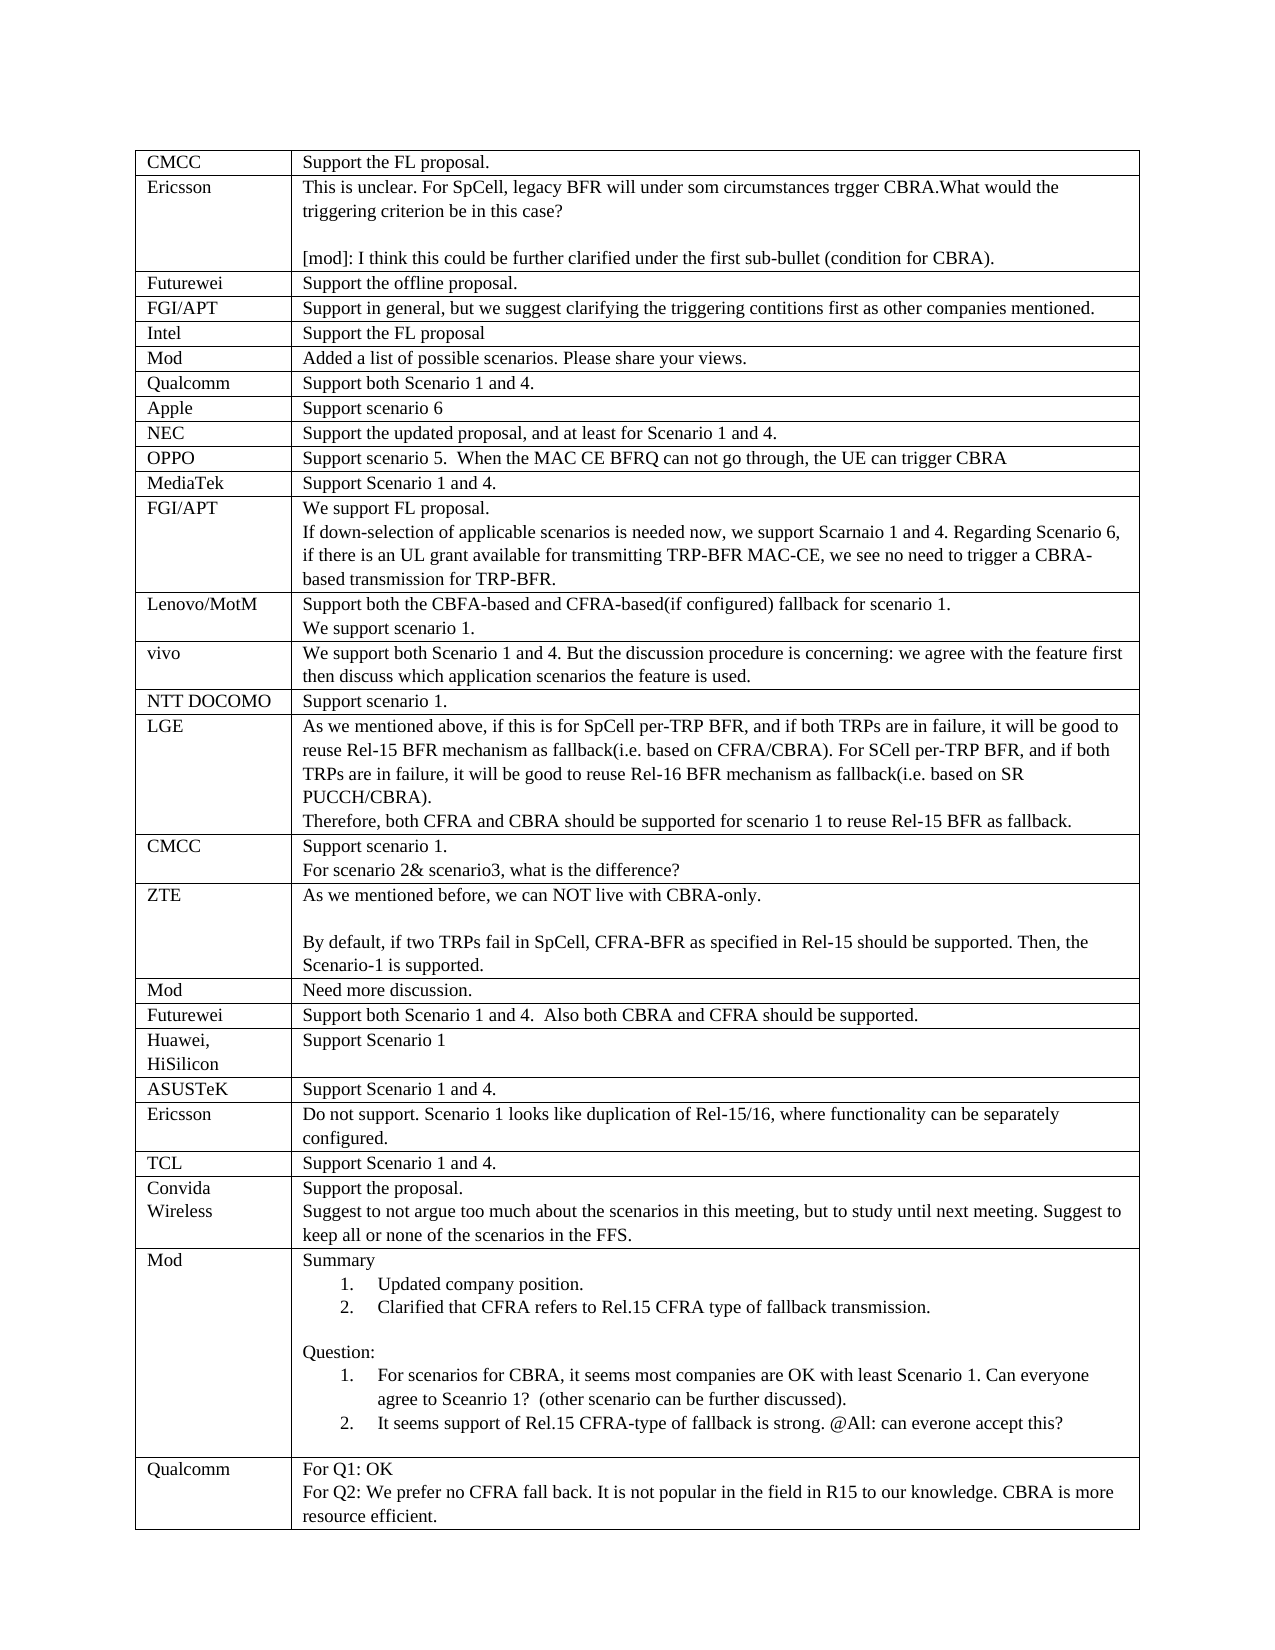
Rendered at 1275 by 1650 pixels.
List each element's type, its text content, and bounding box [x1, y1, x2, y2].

table_cell ZTE [136, 884, 291, 978]
table_cell Support Scenario 1 and 4. [292, 472, 1139, 496]
table_cell Qualcomm [136, 372, 291, 396]
table_cell We support both Scenario 1 and 4. But the discussion procedure is concerning: we agree with the feature first then discuss which application scenarios the feature is used. [292, 642, 1139, 689]
table_cell As we mentioned before, we can NOT live with CBRA-only. By default, if two TRPs fail in SpCell, CFRA-BFR as specified in Rel-15 should be supported. Then, the Scenario-1 is supported. [292, 884, 1139, 978]
table_cell LGE [136, 715, 291, 834]
table_cell Support scenario 1. [292, 690, 1139, 714]
table_cell Intel [136, 322, 291, 346]
table_cell NEC [136, 422, 291, 446]
table_cell Support scenario 6 [292, 397, 1139, 421]
table_cell Need more discussion. [292, 979, 1139, 1003]
table_cell Support in general, but we suggest clarifying the triggering contitions first as other companies mentioned. [292, 297, 1139, 321]
table_cell For Q1: OK For Q2: We prefer no CFRA fall back. It is not popular in the field in R15 to our knowledge. CBRA is more resource efficient. [292, 1458, 1139, 1529]
table_cell We support FL proposal. If down-selection of applicable scenarios is needed now, we support Scarnaio 1 and 4. Regarding Scenario 6, if there is an UL grant available for transmitting TRP-BFR MAC-CE, we see no need to trigger a CBRA-based transmission for TRP-BFR. [292, 497, 1139, 592]
table_cell Support both Scenario 1 and 4. [292, 372, 1139, 396]
table_cell Support Scenario 1 and 4. [292, 1078, 1139, 1102]
table_cell FGI/APT [136, 497, 291, 592]
table_cell Support both the CBFA-based and CFRA-based(if configured) fallback for scenario 1. We support scenario 1. [292, 593, 1139, 641]
table_cell Futurewei [136, 272, 291, 296]
table_cell Support the updated proposal, and at least for Scenario 1 and 4. [292, 422, 1139, 446]
table_cell Support the offline proposal. [292, 272, 1139, 296]
table_cell CMCC [136, 835, 291, 882]
table_cell OPPO [136, 447, 291, 471]
table_cell Support the FL proposal [292, 322, 1139, 346]
table_cell Ericsson [136, 176, 291, 271]
table_cell Convida Wireless [136, 1177, 291, 1248]
table_cell Futurewei [136, 1004, 291, 1028]
table_cell As we mentioned above, if this is for SpCell per-TRP BFR, and if both TRPs are in failure, it will be good to reuse Rel-15 BFR mechanism as fallback(i.e. based on CFRA/CBRA). For SCell per-TRP BFR, and if both TRPs are in failure, it will be good to reuse Rel-16 BFR mechanism as fallback(i.e. based on SR PUCCH/CBRA). Therefore, both CFRA and CBRA should be supported for scenario 1 to reuse Rel-15 BFR as fallback. [292, 715, 1139, 834]
table_cell Mod [136, 347, 291, 371]
table_cell Do not support. Scenario 1 looks like duplication of Rel-15/16, where functionality can be separately configured. [292, 1103, 1139, 1151]
table_cell Mod [136, 1249, 291, 1457]
table_cell Added a list of possible scenarios. Please share your views. [292, 347, 1139, 371]
table_cell Support scenario 5. When the MAC CE BFRQ can not go through, the UE can trigger CBRA [292, 447, 1139, 471]
table_cell Support the FL proposal. [292, 151, 1139, 175]
table_cell NTT DOCOMO [136, 690, 291, 714]
table_cell Support the proposal. Suggest to not argue too much about the scenarios in this meeting, but to study until next meeting. Suggest to keep all or none of the scenarios in the FFS. [292, 1177, 1139, 1248]
table_cell Support both Scenario 1 and 4. Also both CBRA and CFRA should be supported. [292, 1004, 1139, 1028]
table_cell ASUSTeK [136, 1078, 291, 1102]
table_cell Apple [136, 397, 291, 421]
table_cell Support scenario 1. For scenario 2& scenario3, what is the difference? [292, 835, 1139, 882]
table_cell FGI/APT [136, 297, 291, 321]
table_cell Huawei, HiSilicon [136, 1029, 291, 1077]
table_cell Lenovo/MotM [136, 593, 291, 641]
table_cell vivo [136, 642, 291, 689]
table_cell Ericsson [136, 1103, 291, 1151]
table_cell CMCC [136, 151, 291, 175]
table_cell TCL [136, 1152, 291, 1176]
table_cell Qualcomm [136, 1458, 291, 1529]
table_cell Support Scenario 1 and 4. [292, 1152, 1139, 1176]
table_cell MediaTek [136, 472, 291, 496]
table_cell Summary Updated company position. Clarified that CFRA refers to Rel.15 CFRA type of fallback transmission. Question: For scenarios for CBRA, it seems most companies are OK with least Scenario 1. Can everyone agree to Sceanrio 1? (other scenario can be further discussed). It seems support of Rel.15 CFRA-type of fallback is strong. @All: can everone accept this? [292, 1249, 1139, 1457]
table_cell Mod [136, 979, 291, 1003]
table_cell Support Scenario 1 [292, 1029, 1139, 1077]
table_cell This is unclear. For SpCell, legacy BFR will under som circumstances trgger CBRA.What would the triggering criterion be in this case? [mod]: I think this could be further clarified under the first sub-bullet (condition for CBRA). [292, 176, 1139, 271]
